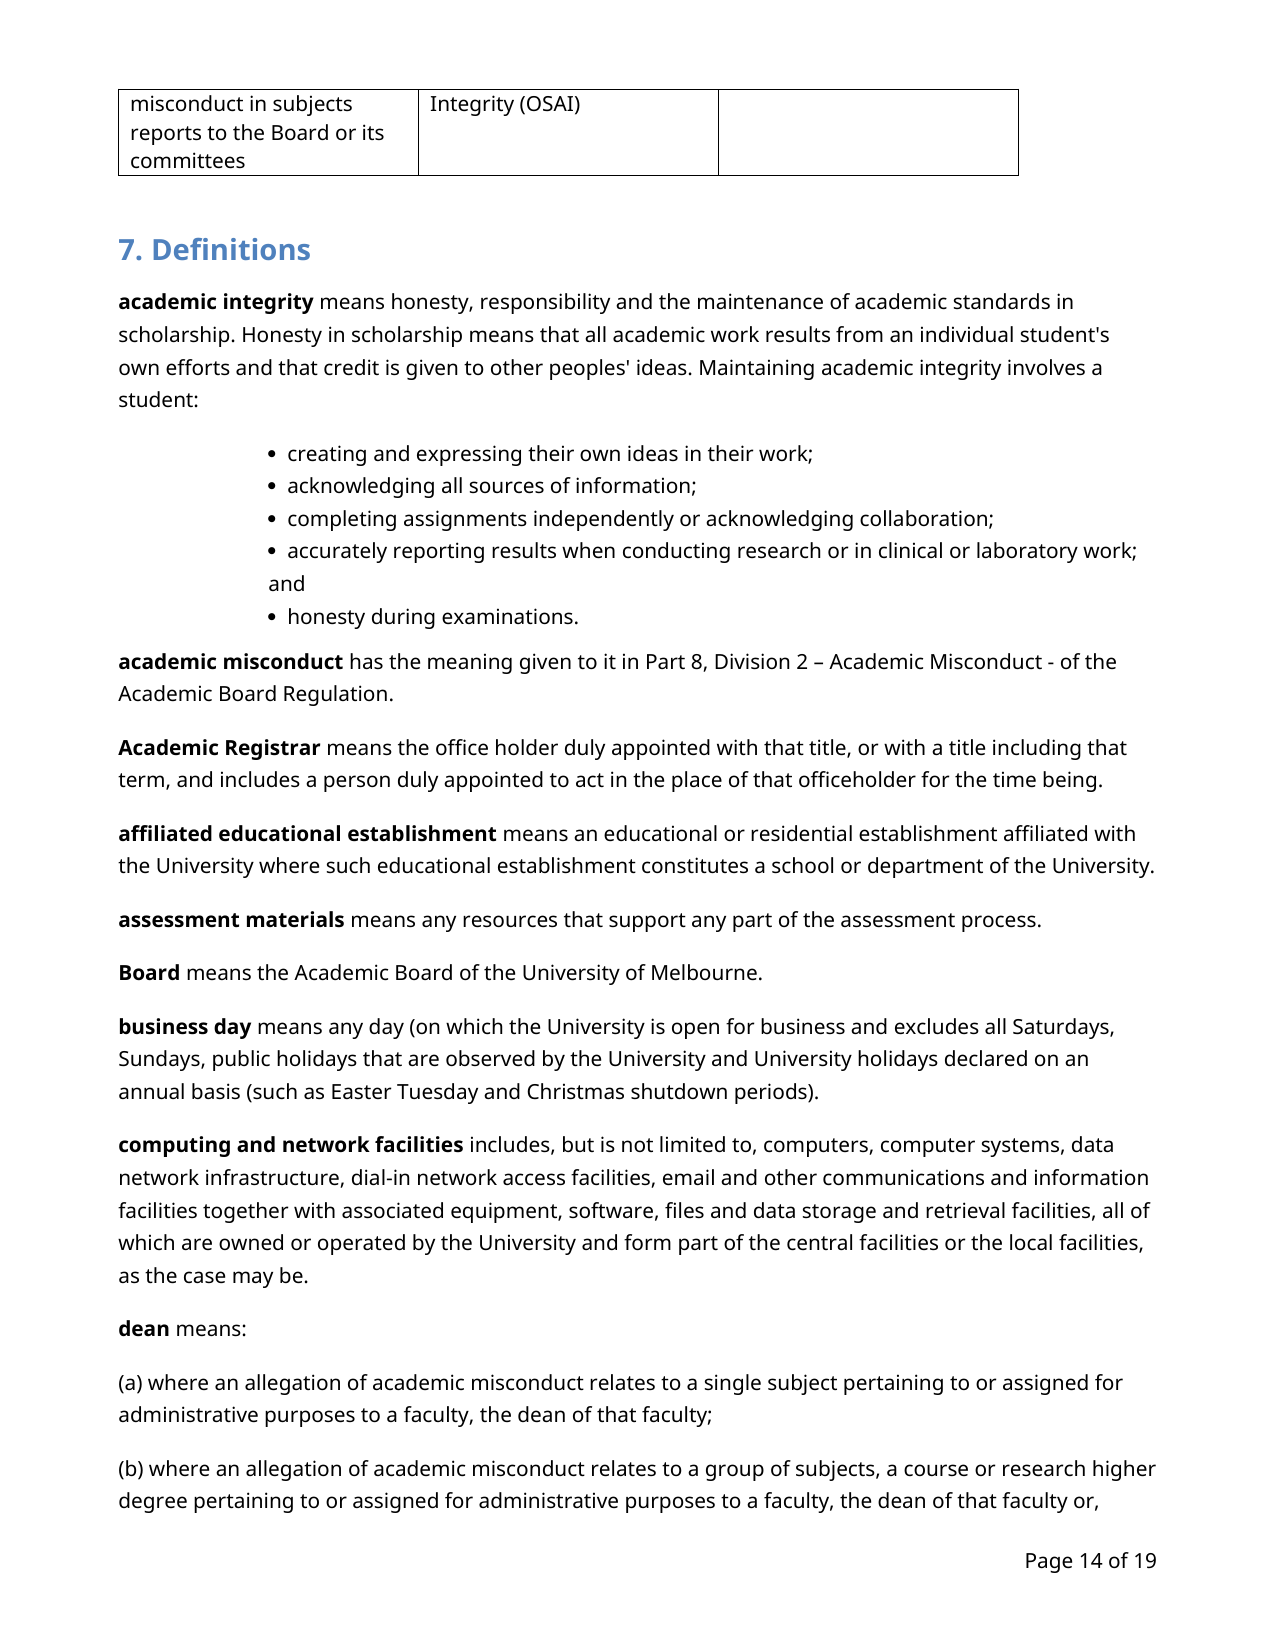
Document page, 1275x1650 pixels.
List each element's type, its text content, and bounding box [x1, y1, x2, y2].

text academic integrity means honesty, responsibility and the maintenance of academic standards in scholarship. Honesty in scholarship means that all academic work results from an individual student's own efforts and that credit is given to other peoples' ideas. Maintaining academic integrity involves a student: [118, 287, 1157, 414]
text accurately reporting results when conducting research or in clinical or laboratory work; and [268, 537, 1157, 598]
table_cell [419, 90, 718, 175]
text academic misconduct has the meaning given to it in Part 8, Division 2 – Academic Misconduct - of the Academic Board Regulation. [118, 647, 1157, 708]
text creating and expressing their own ideas in their work; [268, 439, 1157, 467]
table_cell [119, 90, 418, 175]
text computing and network facilities includes, but is not limited to, computers, computer systems, data network infrastructure, dial-in network access facilities, email and other communications and information facilities together with associated equipment, software, files and data storage and retrieval facilities, all of which are owned or operated by the University and form part of the central facilities or the local facilities, as the case may be. [118, 1131, 1157, 1289]
text Academic Registrar means the office holder duly appointed with that title, or with a title including that term, and includes a person duly appointed to act in the place of that officeholder for the time being. [118, 733, 1157, 794]
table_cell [719, 90, 1018, 175]
text dean means: [118, 1314, 1157, 1343]
text assessment materials means any resources that support any part of the assessment process. [118, 905, 1157, 933]
text business day means any day (on which the University is open for business and excludes all Saturdays, Sundays, public holidays that are observed by the University and University holidays declared on an annual basis (such as Easter Tuesday and Christmas shutdown periods). [118, 1012, 1157, 1106]
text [118, 1454, 1157, 1515]
text honesty during examinations. [268, 602, 1157, 630]
text acknowledging all sources of information; [268, 471, 1157, 500]
subtitle Definitions [118, 229, 1157, 269]
text Board means the Academic Board of the University of Melbourne. [118, 958, 1157, 987]
text completing assignments independently or acknowledging collaboration; [268, 504, 1157, 532]
text (a) where an allegation of academic misconduct relates to a single subject pertaining to or assigned for administrative purposes to a faculty, the dean of that faculty; [118, 1368, 1157, 1429]
text affiliated educational establishment means an educational or residential establishment affiliated with the University where such educational establishment constitutes a school or department of the University. [118, 819, 1157, 880]
